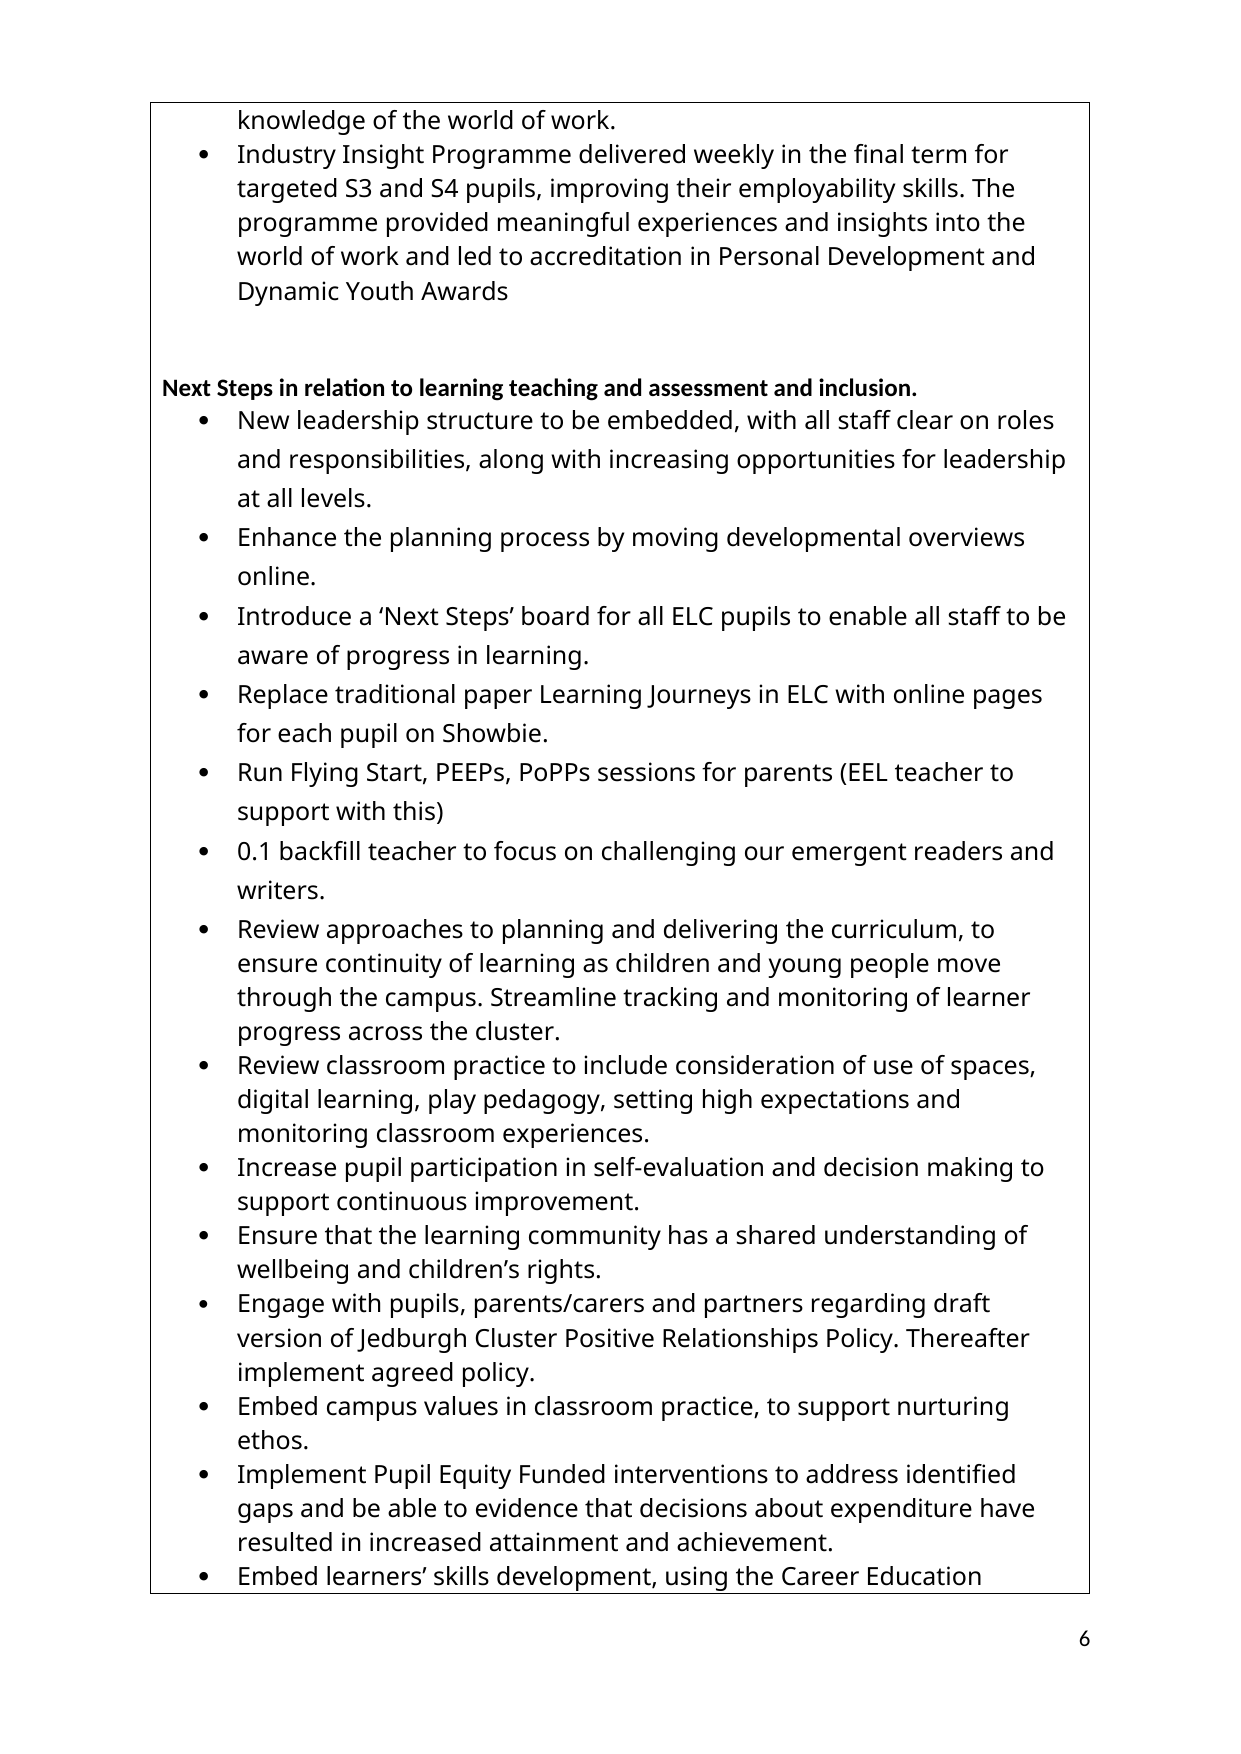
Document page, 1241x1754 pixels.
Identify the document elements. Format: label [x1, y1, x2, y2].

table_header [151, 103, 1089, 1593]
